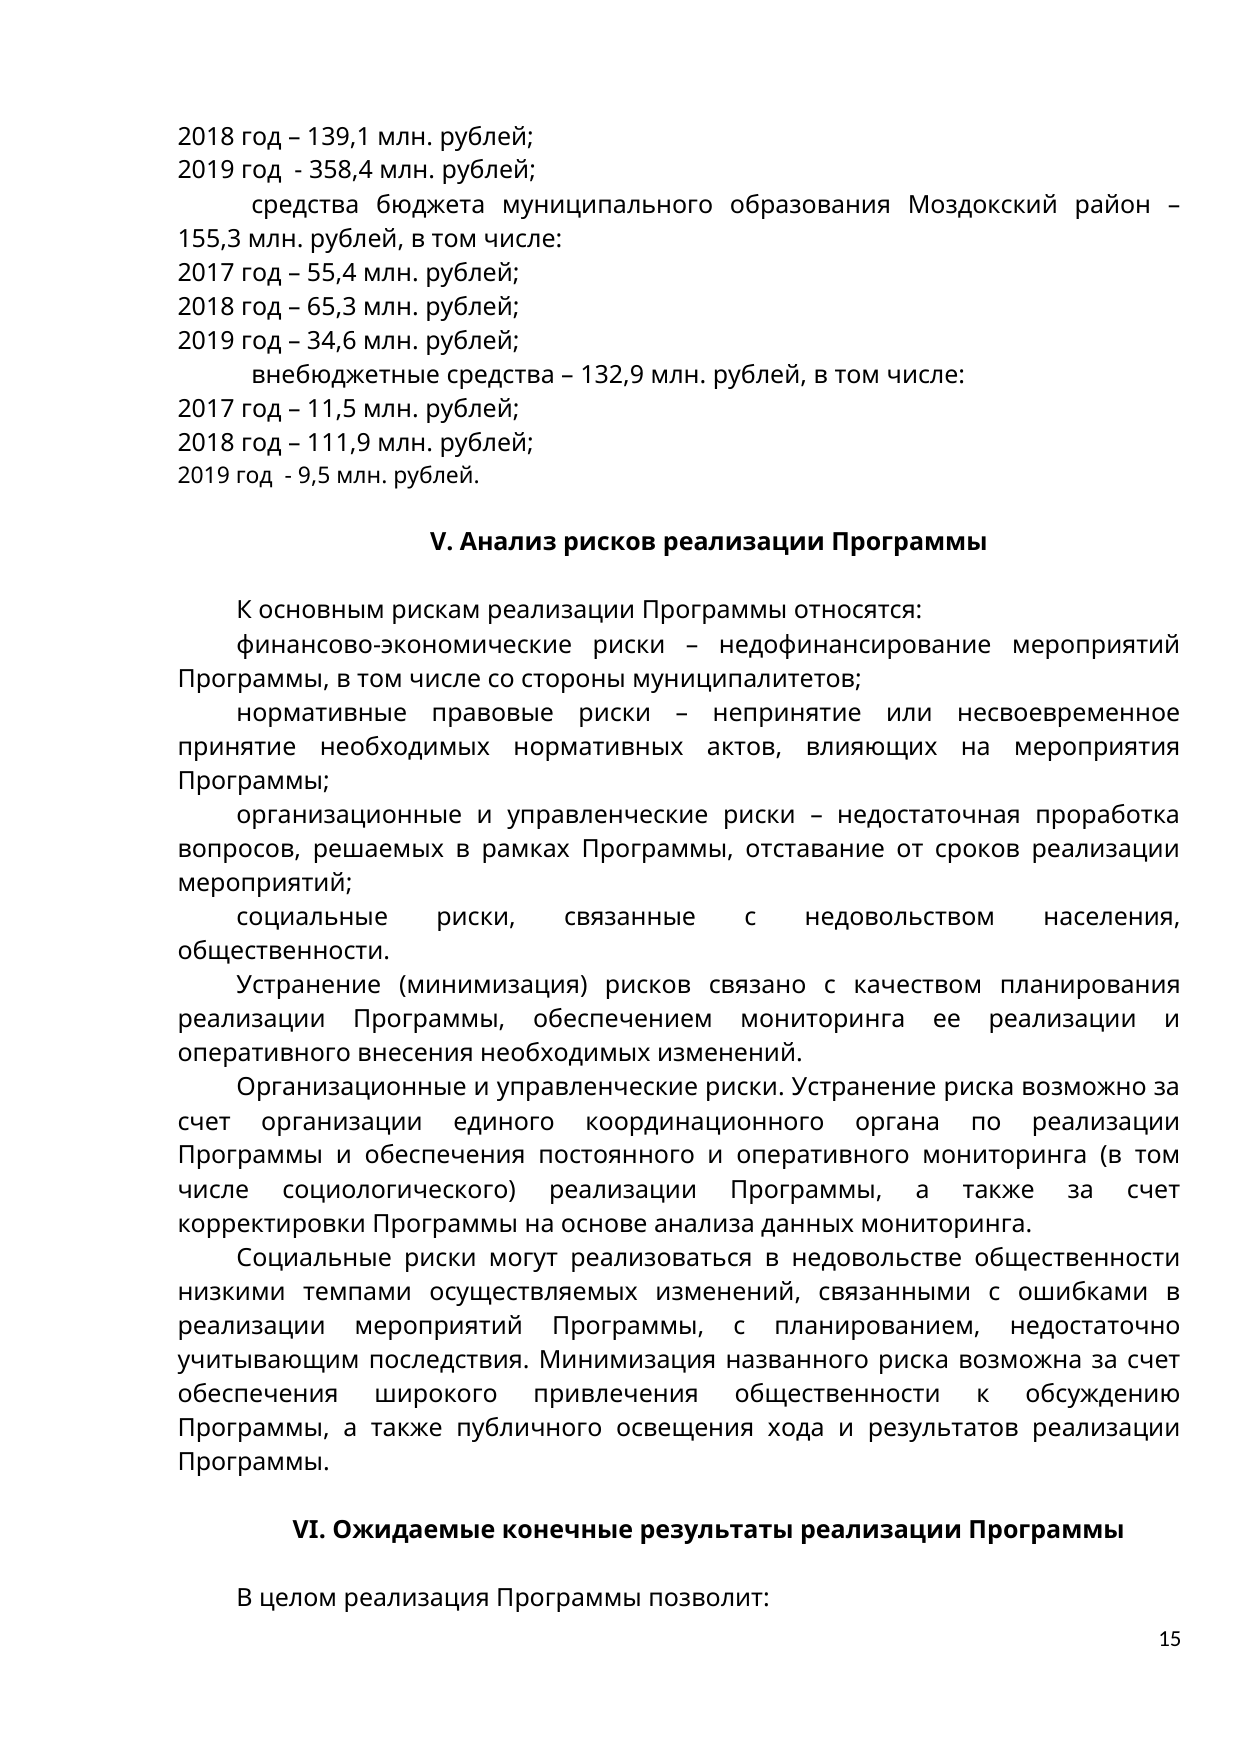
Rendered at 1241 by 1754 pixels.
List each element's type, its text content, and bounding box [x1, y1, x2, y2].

text 2018 год – 111,9 млн. рублей; [177, 425, 1181, 459]
text V. Анализ рисков реализации Программы [177, 524, 1181, 558]
text Социальные риски могут реализоваться в недовольстве общественности низкими темпами осуществляемых изменений, связанными с ошибками в реализации мероприятий Программы, с планированием, недостаточно учитывающим последствия. Минимизация названного риска возможна за счет обеспечения широкого привлечения общественности к обсуждению Программы, а также публичного освещения хода и результатов реализации Программы. [177, 1239, 1181, 1478]
text нормативные правовые риски – непринятие или несвоевременное принятие необходимых нормативных актов, влияющих на мероприятия Программы; [177, 694, 1181, 797]
text 2017 год – 55,4 млн. рублей; [177, 254, 1181, 288]
text социальные риски, связанные с недовольством населения, общественности. [177, 899, 1181, 967]
text 2019 год - 358,4 млн. рублей; [177, 152, 1181, 186]
text 2019 год - 9,5 млн. рублей. [177, 459, 1181, 490]
text внебюджетные средства – 132,9 млн. рублей, в том числе: [177, 357, 1181, 391]
text Устранение (минимизация) рисков связано с качеством планирования реализации Программы, обеспечением мониторинга ее реализации и оперативного внесения необходимых изменений. [177, 967, 1181, 1069]
text 2017 год – 11,5 млн. рублей; [177, 391, 1181, 425]
text Организационные и управленческие риски. Устранение риска возможно за счет организации единого координационного органа по реализации Программы и обеспечения постоянного и оперативного мониторинга (в том числе социологического) реализации Программы, а также за счет корректировки Программы на основе анализа данных мониторинга. [177, 1069, 1181, 1239]
text средства бюджета муниципального образования Моздокский район – 155,3 млн. рублей, в том числе: [177, 186, 1181, 254]
text 2019 год – 34,6 млн. рублей; [177, 322, 1181, 357]
text организационные и управленческие риски – недостаточная проработка вопросов, решаемых в рамках Программы, отставание от сроков реализации мероприятий; [177, 797, 1181, 899]
text финансово-экономические риски – недофинансирование мероприятий Программы, в том числе со стороны муниципалитетов; [177, 626, 1181, 694]
text 2018 год – 139,1 млн. рублей; [177, 118, 1181, 152]
text К основным рискам реализации Программы относятся: [177, 592, 1181, 626]
text VI. Ожидаемые конечные результаты реализации Программы [177, 1512, 1181, 1546]
text 2018 год – 65,3 млн. рублей; [177, 288, 1181, 322]
text В целом реализация Программы позволит: [177, 1580, 1181, 1614]
